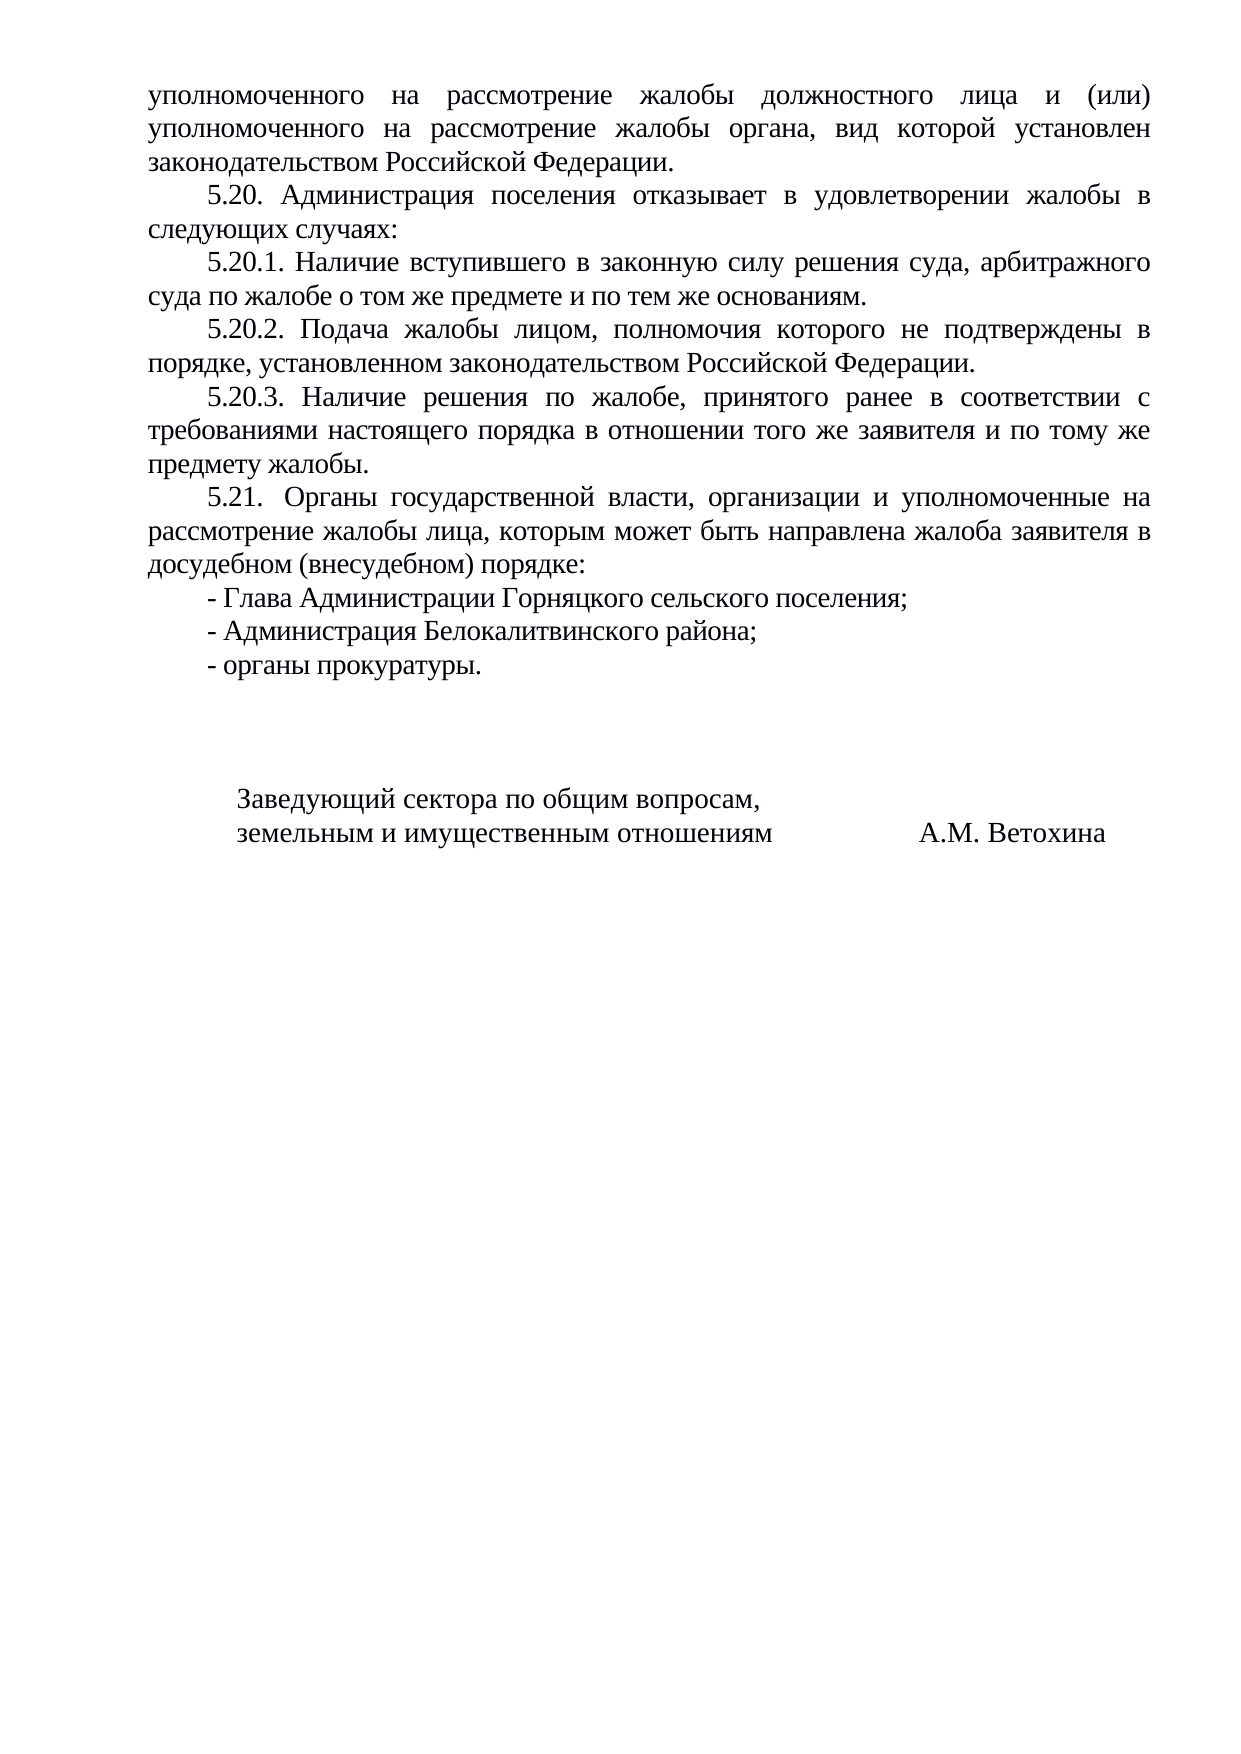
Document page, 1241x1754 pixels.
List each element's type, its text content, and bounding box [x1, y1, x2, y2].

text 5.21. Органы государственной власти, организации и уполномоченные на рассмотрение жалобы лица, которым может быть направлена жалоба заявителя в досудебном (внесудебном) порядке: [148, 479, 1152, 580]
text 5.20. Администрация поселения отказывает в удовлетворении жалобы в следующих случаях: [148, 177, 1152, 244]
text - Глава Администрации Горняцкого сельского поселения; [148, 580, 1152, 613]
text Заведующий сектора по общим вопросам, [148, 781, 1152, 815]
text 5.20.1. Наличие вступившего в законную силу решения суда, арбитражного суда по жалобе о том же предмете и по тем же основаниям. [148, 244, 1152, 312]
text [148, 77, 1152, 177]
text 5.20.2. Подача жалобы лицом, полномочия которого не подтверждены в порядке, установленном законодательством Российской Федерации. [148, 312, 1152, 379]
text 5.20.3. Наличие решения по жалобе, принятого ранее в соответствии с требованиями настоящего порядка в отношении того же заявителя и по тому же предмету жалобы. [148, 379, 1152, 479]
text - органы прокуратуры. [148, 647, 1152, 681]
text - Администрация Белокалитвинского района; [148, 613, 1152, 647]
text земельным и имущественным отношениям А.М. Ветохина [148, 815, 1152, 848]
